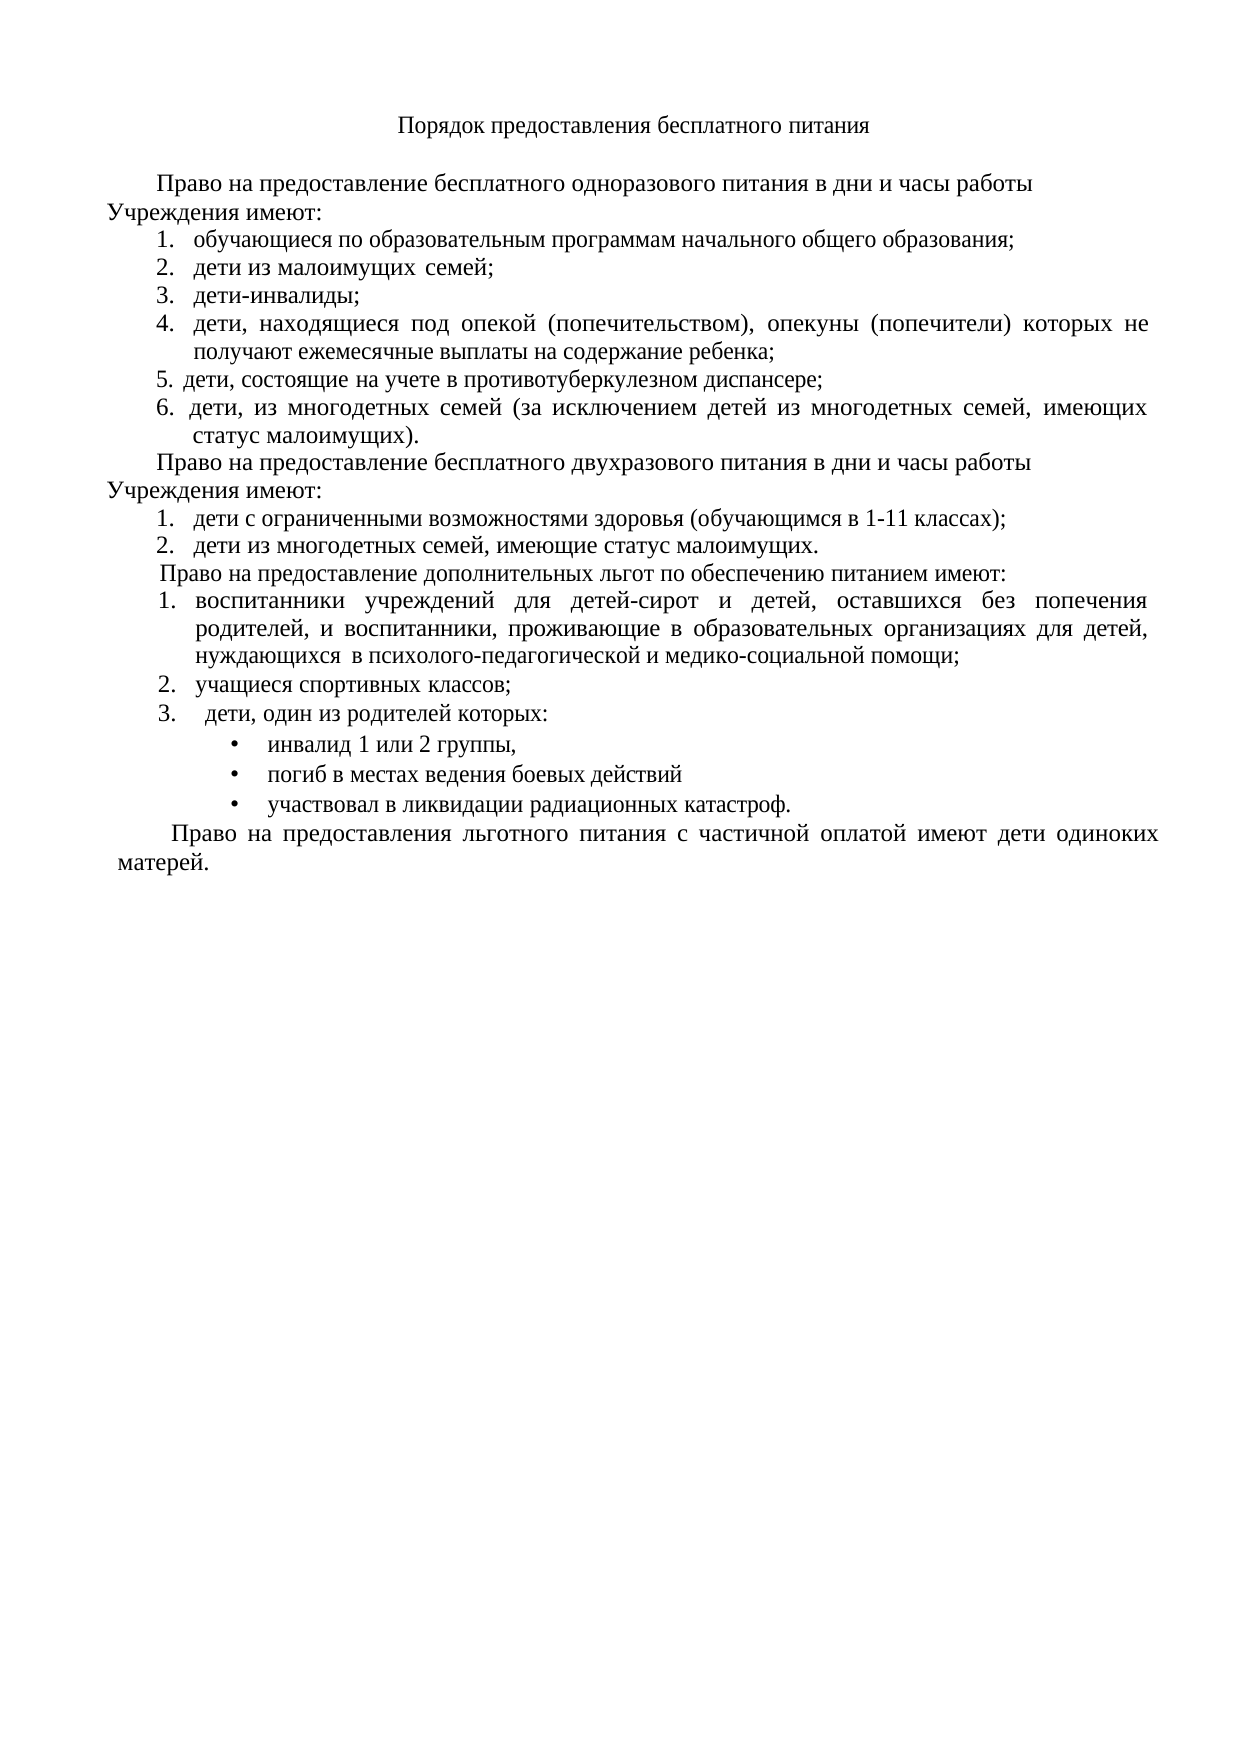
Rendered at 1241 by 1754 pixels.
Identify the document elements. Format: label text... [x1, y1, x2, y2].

list учащиеся спортивных классов; [158, 669, 1161, 698]
list дети, находящиеся под опекой (попечительством), опекуны (попечители) которых не получают ежемесячные выплаты на содержание ребенка; [156, 310, 1149, 364]
list воспитанники учреждений для детей-сирот и детей, оставшихся без попечения родителей, и воспитанники, проживающие в образовательных организациях для детей, нуждающихся в психолого-педагогической и медико-социальной помощи; [158, 587, 1148, 669]
list дети-инвалиды; [156, 281, 1161, 309]
list дети с ограниченными возможностями здоровья (обучающимся в 1-11 классах); [156, 504, 1046, 532]
list дети из многодетных семей, имеющие статус малоимущих. [156, 532, 1046, 559]
text Право на предоставление бесплатного одноразового питания в дни и часы работы Учреждения имеют: [106, 168, 1161, 225]
list дети из малоимущих семей; [156, 253, 1053, 281]
list инвалид 1 или 2 группы, [230, 728, 1161, 758]
list погиб в местах ведения боевых действий [230, 758, 1161, 788]
text 5. дети, состоящие на учете в противотуберкулезном диспансере; [156, 364, 1161, 393]
list Право на предоставления льготного питания с частичной оплатой имеют дети одиноких матерей. [117, 818, 1161, 876]
text Порядок предоставления бесплатного питания [106, 110, 1161, 139]
text Учреждения имеют: [106, 477, 1147, 504]
text Право на предоставление дополнительных льгот по обеспечению питанием имеют: [106, 559, 1161, 587]
text Право на предоставление бесплатного двухразового питания в дни и часы работы [106, 449, 1147, 476]
list обучающиеся по образовательным программам начального общего образования; [156, 226, 1053, 253]
text 6. дети, из многодетных семей (за исключением детей из многодетных семей, имеющих статус малоимущих). [156, 394, 1147, 448]
list участвовал в ликвидации радиационных катастроф. [230, 789, 1161, 818]
list дети, один из родителей которых: [158, 698, 1161, 728]
